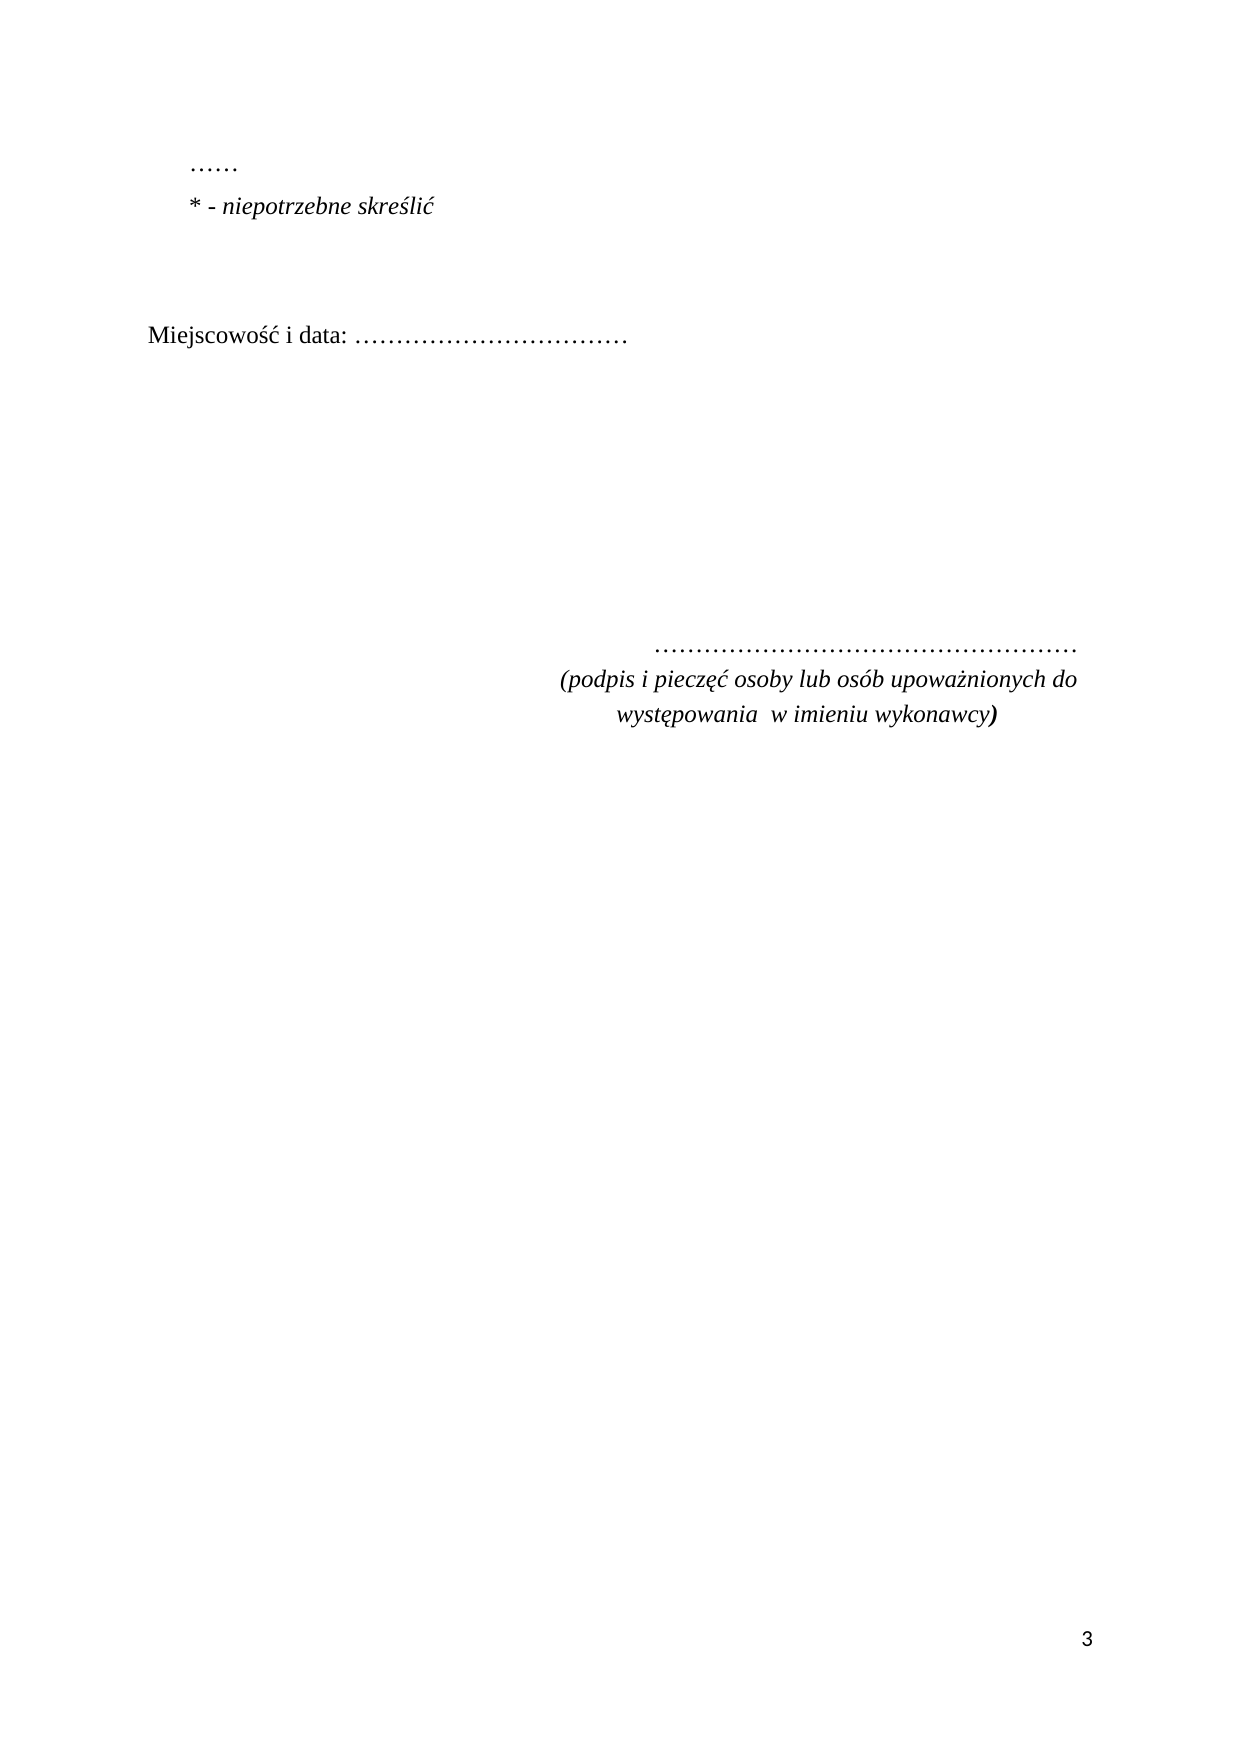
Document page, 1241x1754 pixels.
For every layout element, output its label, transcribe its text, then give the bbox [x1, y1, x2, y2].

text (podpis i pieczęć osoby lub osób upoważnionych do [147, 657, 1093, 693]
text * - niepotrzebne skreślić [189, 191, 1093, 219]
text …………………………………………… [591, 622, 1093, 657]
text występowania w imieniu wykonawcy) [147, 693, 1093, 728]
text Miejscowość i data: …………………………… [148, 320, 1093, 349]
text …… [189, 148, 1093, 176]
